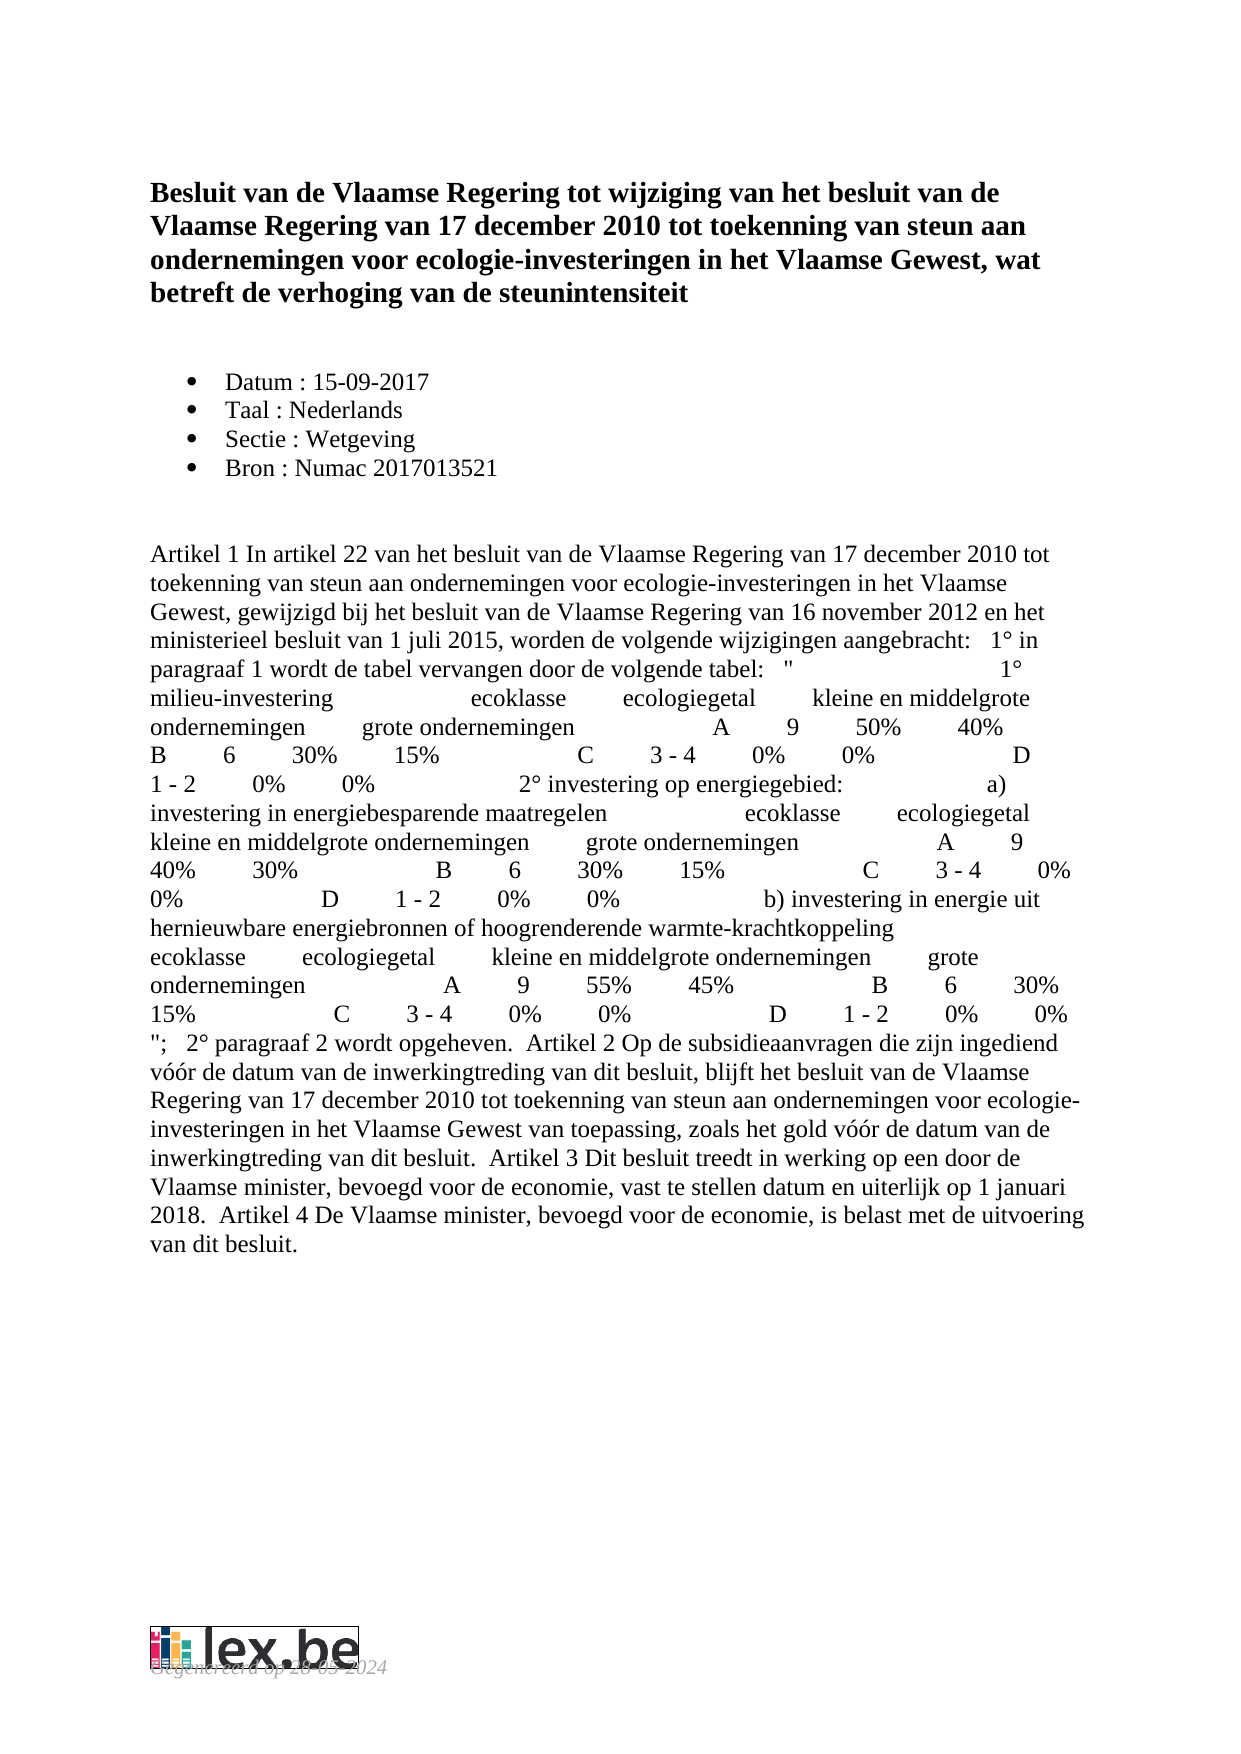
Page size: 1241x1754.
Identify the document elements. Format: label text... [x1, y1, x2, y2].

text Artikel 1 In artikel 22 van het besluit van de Vlaamse Regering van 17 december 2010 tot toekenning van steun aan ondernemingen voor ecologie-investeringen in het Vlaamse Gewest, gewijzigd bij het besluit van de Vlaamse Regering van 16 november 2012 en het ministerieel besluit van 1 juli 2015, worden de volgende wijzigingen aangebracht: 1° in paragraaf 1 wordt de tabel vervangen door de volgende tabel: " 1° milieu-investering ecoklasse ecologiegetal kleine en middelgrote ondernemingen grote ondernemingen A 9 50% 40% B 6 30% 15% C 3 - 4 0% 0% D 1 - 2 0% 0% 2° investering op energiegebied: a) investering in energiebesparende maatregelen ecoklasse ecologiegetal kleine en middelgrote ondernemingen grote ondernemingen A 9 40% 30% B 6 30% 15% C 3 - 4 0% 0% D 1 - 2 0% 0% b) investering in energie uit hernieuwbare energiebronnen of hoogrenderende warmte-krachtkoppeling ecoklasse ecologiegetal kleine en middelgrote ondernemingen grote ondernemingen A 9 55% 45% B 6 30% 15% C 3 - 4 0% 0% D 1 - 2 0% 0% "; 2° paragraaf 2 wordt opgeheven. Artikel 2 Op de subsidieaanvragen die zijn ingediend vóór de datum van de inwerkingtreding van dit besluit, blijft het besluit van de Vlaamse Regering van 17 december 2010 tot toekenning van steun aan ondernemingen voor ecologie-investeringen in het Vlaamse Gewest van toepassing, zoals het gold vóór de datum van de inwerkingtreding van dit besluit. Artikel 3 Dit besluit treedt in werking op een door de Vlaamse minister, bevoegd voor de economie, vast te stellen datum en uiterlijk op 1 januari 2018. Artikel 4 De Vlaamse minister, bevoegd voor de economie, is belast met de uitvoering van dit besluit. [150, 539, 1090, 1258]
picture [151, 1627, 358, 1668]
list Taal : Nederlands [187, 395, 1090, 424]
list Bron : Numac 2017013521 [187, 453, 1090, 482]
subtitle Besluit van de Vlaamse Regering tot wijziging van het besluit van de Vlaamse Regering van 17 december 2010 tot toekenning van steun aan ondernemingen voor ecologie-investeringen in het Vlaamse Gewest, wat betreft de verhoging van de steunintensiteit [150, 175, 1090, 309]
list Sectie : Wetgeving [187, 424, 1090, 453]
list Datum : 15-09-2017 [187, 367, 1090, 395]
